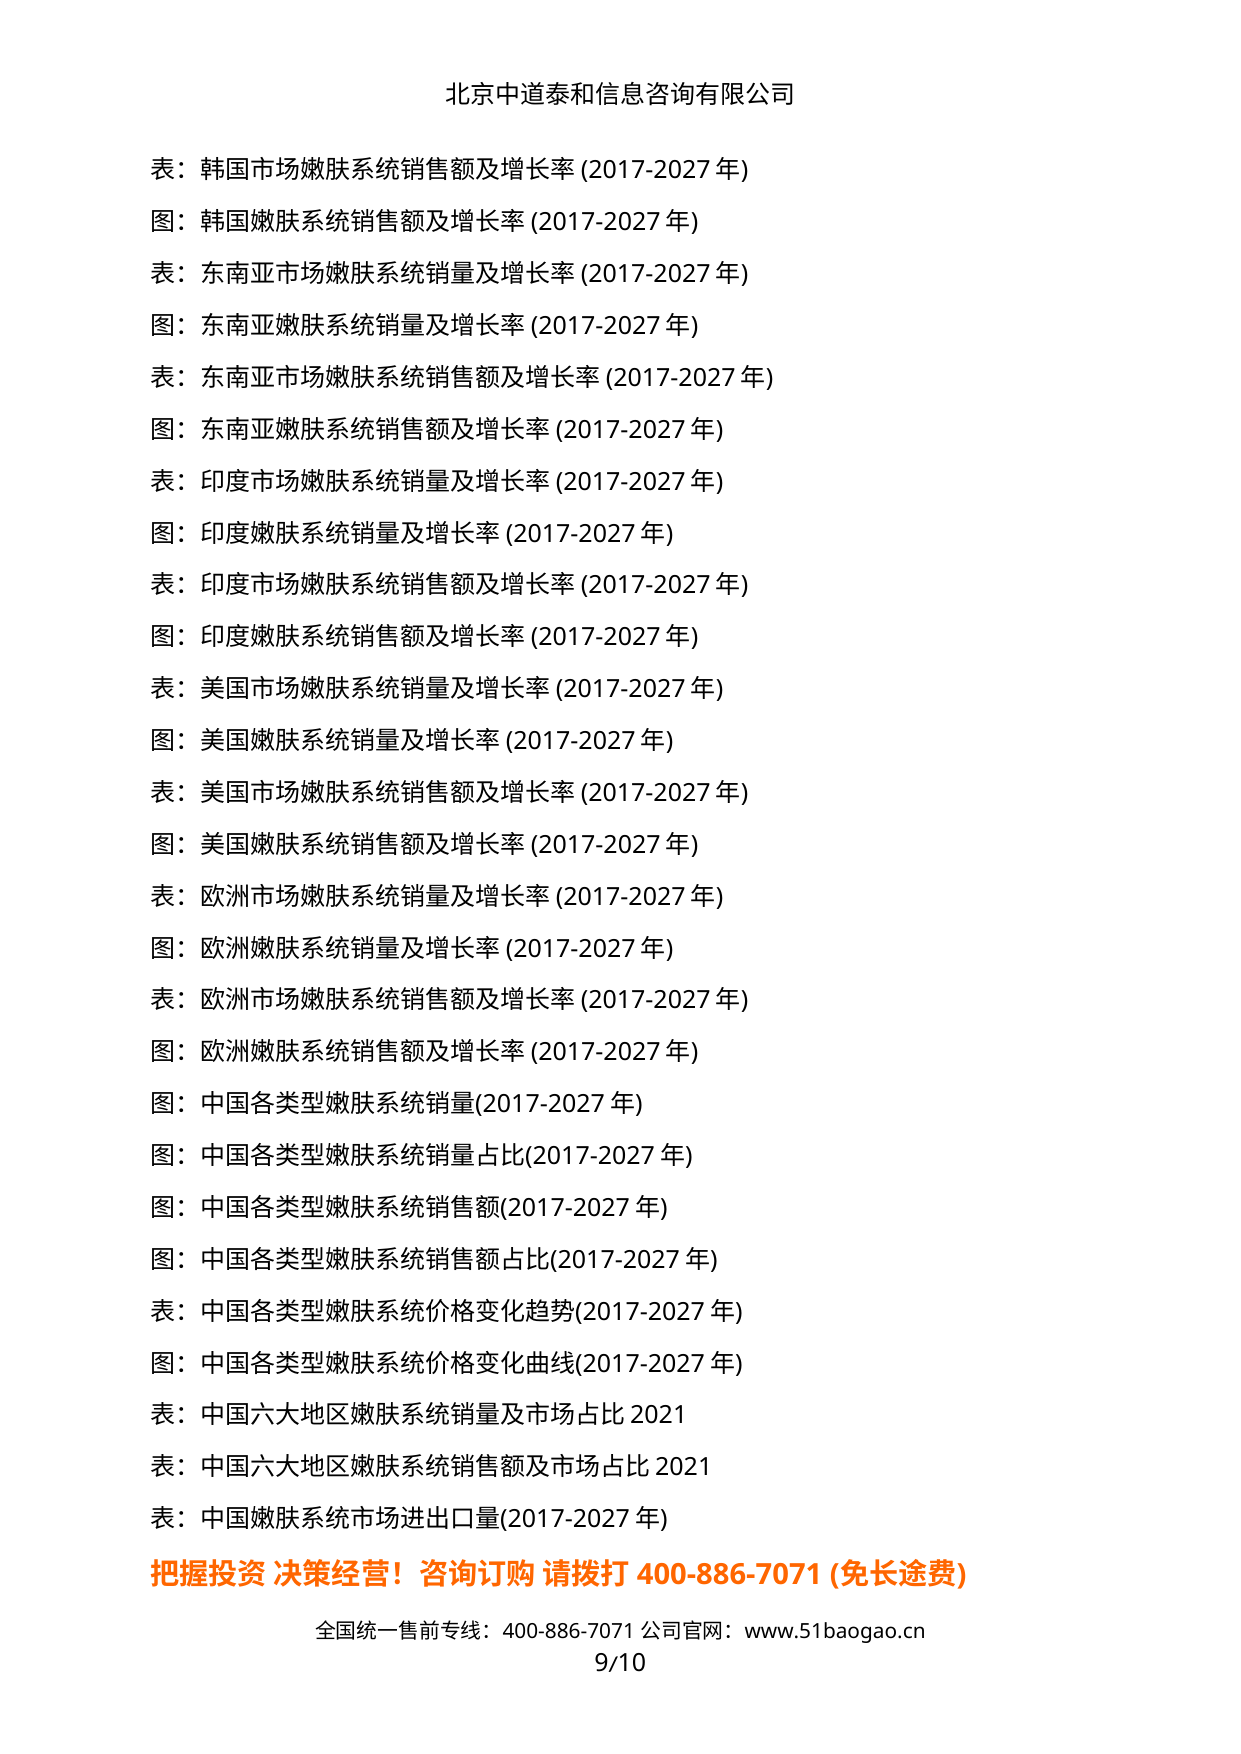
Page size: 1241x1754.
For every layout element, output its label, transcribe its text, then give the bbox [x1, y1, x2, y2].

text 图：欧洲嫩肤系统销量及增长率 (2017-2027年) [150, 928, 1090, 964]
text 表：欧洲市场嫩肤系统销售额及增长率 (2017-2027年) [150, 980, 1090, 1016]
text 表：美国市场嫩肤系统销量及增长率 (2017-2027年) [150, 669, 1090, 705]
text 图：中国各类型嫩肤系统销售额占比(2017-2027年) [150, 1239, 1090, 1276]
text 图：印度嫩肤系统销量及增长率 (2017-2027年) [150, 513, 1090, 549]
text 表：中国嫩肤系统市场进出口量(2017-2027年) [150, 1499, 1090, 1535]
text 表：中国六大地区嫩肤系统销售额及市场占比2021 [150, 1447, 1090, 1483]
text 表：东南亚市场嫩肤系统销量及增长率 (2017-2027年) [150, 254, 1090, 290]
text 表：中国六大地区嫩肤系统销量及市场占比2021 [150, 1395, 1090, 1431]
text 图：美国嫩肤系统销售额及增长率 (2017-2027年) [150, 824, 1090, 861]
text 图：东南亚嫩肤系统销售额及增长率 (2017-2027年) [150, 409, 1090, 446]
text 图：美国嫩肤系统销量及增长率 (2017-2027年) [150, 721, 1090, 757]
text 表：美国市场嫩肤系统销售额及增长率 (2017-2027年) [150, 772, 1090, 809]
text 表：韩国市场嫩肤系统销售额及增长率 (2017-2027年) [150, 150, 1090, 186]
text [150, 1551, 1090, 1593]
text 图：中国各类型嫩肤系统销售额(2017-2027年) [150, 1187, 1090, 1224]
text 图：中国各类型嫩肤系统销量占比(2017-2027年) [150, 1136, 1090, 1172]
text 表：印度市场嫩肤系统销售额及增长率 (2017-2027年) [150, 565, 1090, 601]
text 图：欧洲嫩肤系统销售额及增长率 (2017-2027年) [150, 1032, 1090, 1068]
text 图：东南亚嫩肤系统销量及增长率 (2017-2027年) [150, 306, 1090, 342]
text 图：印度嫩肤系统销售额及增长率 (2017-2027年) [150, 617, 1090, 653]
text 图：韩国嫩肤系统销售额及增长率 (2017-2027年) [150, 202, 1090, 238]
text 图：中国各类型嫩肤系统价格变化曲线(2017-2027年) [150, 1343, 1090, 1379]
text 表：东南亚市场嫩肤系统销售额及增长率 (2017-2027年) [150, 357, 1090, 394]
text 表：印度市场嫩肤系统销量及增长率 (2017-2027年) [150, 461, 1090, 497]
text 表：中国各类型嫩肤系统价格变化趋势(2017-2027年) [150, 1291, 1090, 1327]
text 图：中国各类型嫩肤系统销量(2017-2027年) [150, 1084, 1090, 1120]
text 表：欧洲市场嫩肤系统销量及增长率 (2017-2027年) [150, 876, 1090, 912]
